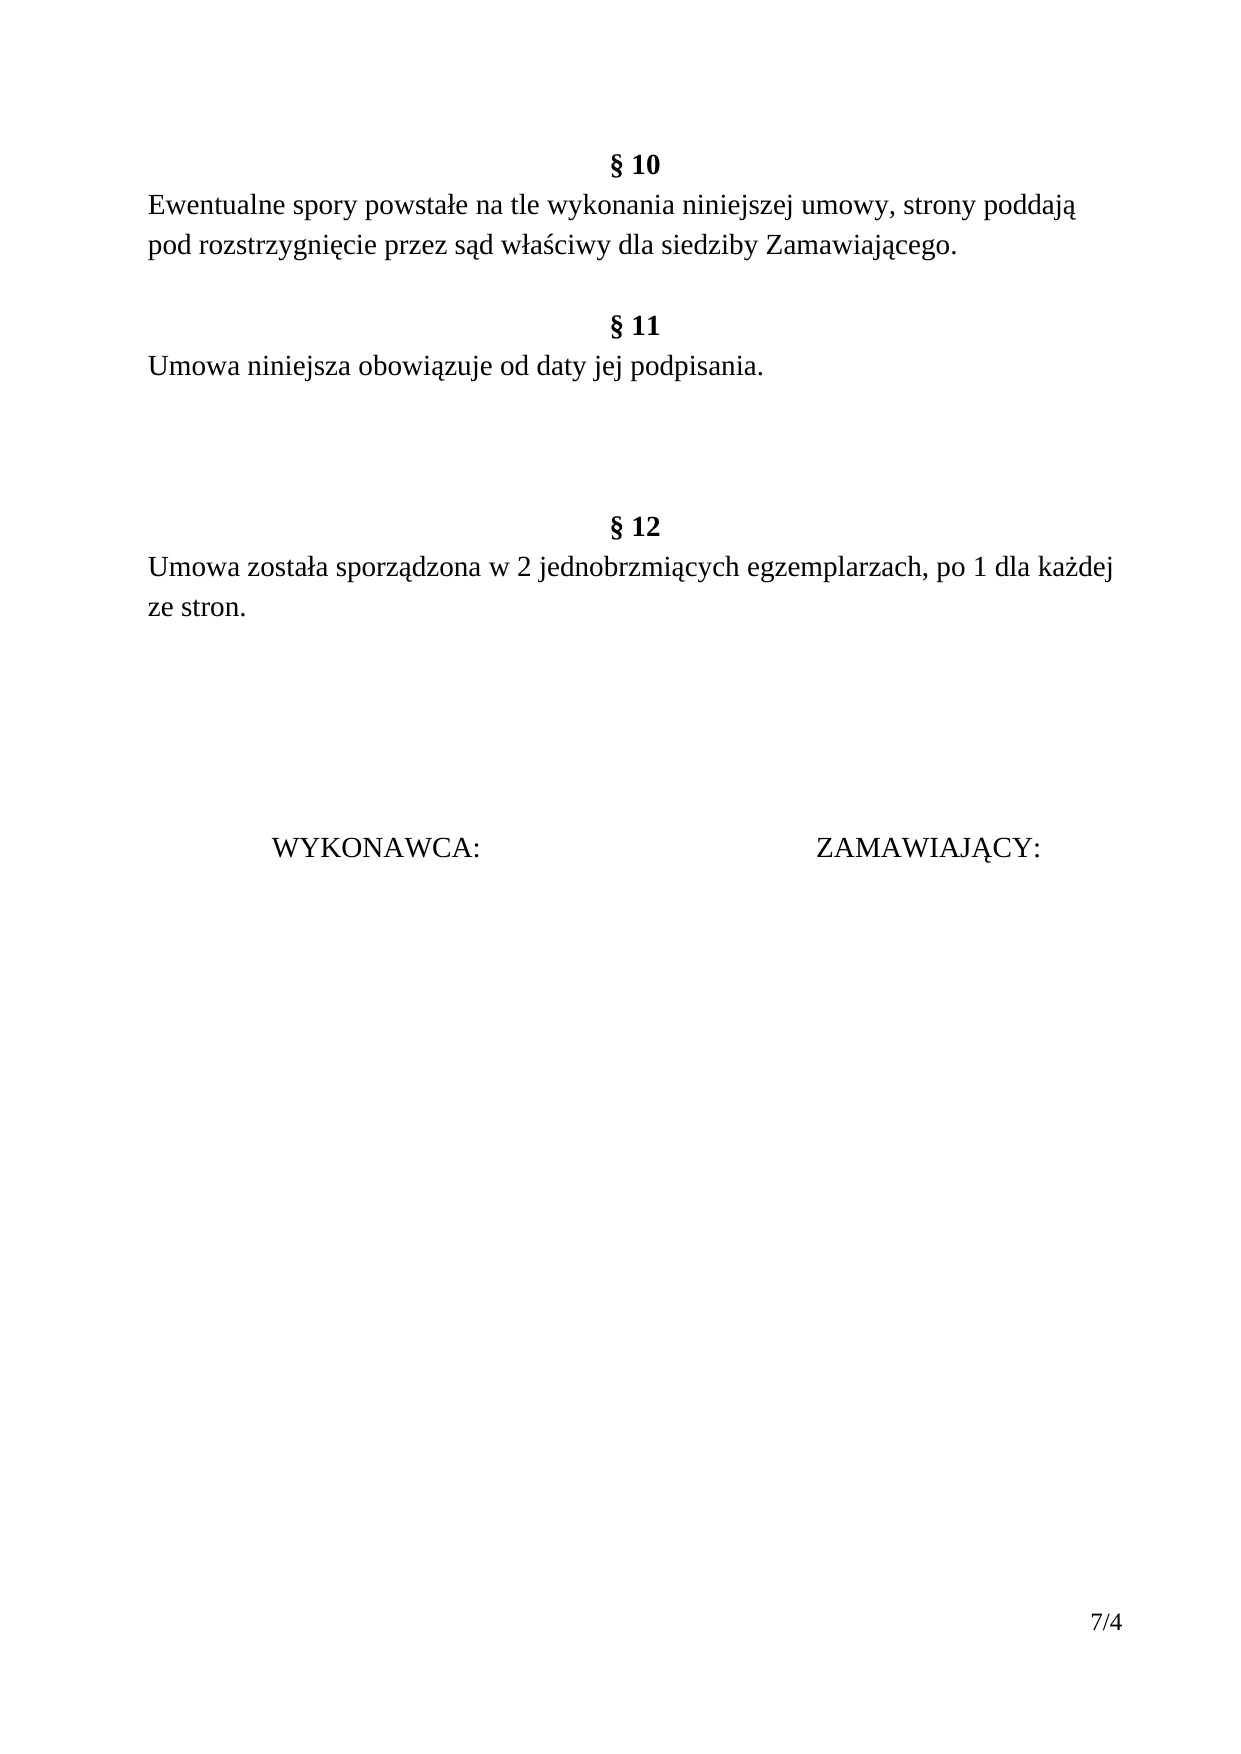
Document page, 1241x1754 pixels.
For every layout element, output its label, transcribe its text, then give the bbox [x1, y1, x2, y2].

text Umowa niniejsza obowiązuje od daty jej podpisania. [148, 348, 1122, 381]
text Umowa została sporządzona w 2 jednobrzmiących egzemplarzach, po 1 dla każdej ze stron. [148, 549, 1122, 623]
text Ewentualne spory powstałe na tle wykonania niniejszej umowy, strony poddają pod rozstrzygnięcie przez sąd właściwy dla siedziby Zamawiającego. [148, 187, 1122, 261]
text § 11 [148, 308, 1122, 341]
text § 12 [148, 509, 1122, 542]
text § 10 [148, 147, 1122, 180]
text WYKONAWCA: ZAMAWIAJĄCY: [148, 830, 1122, 864]
